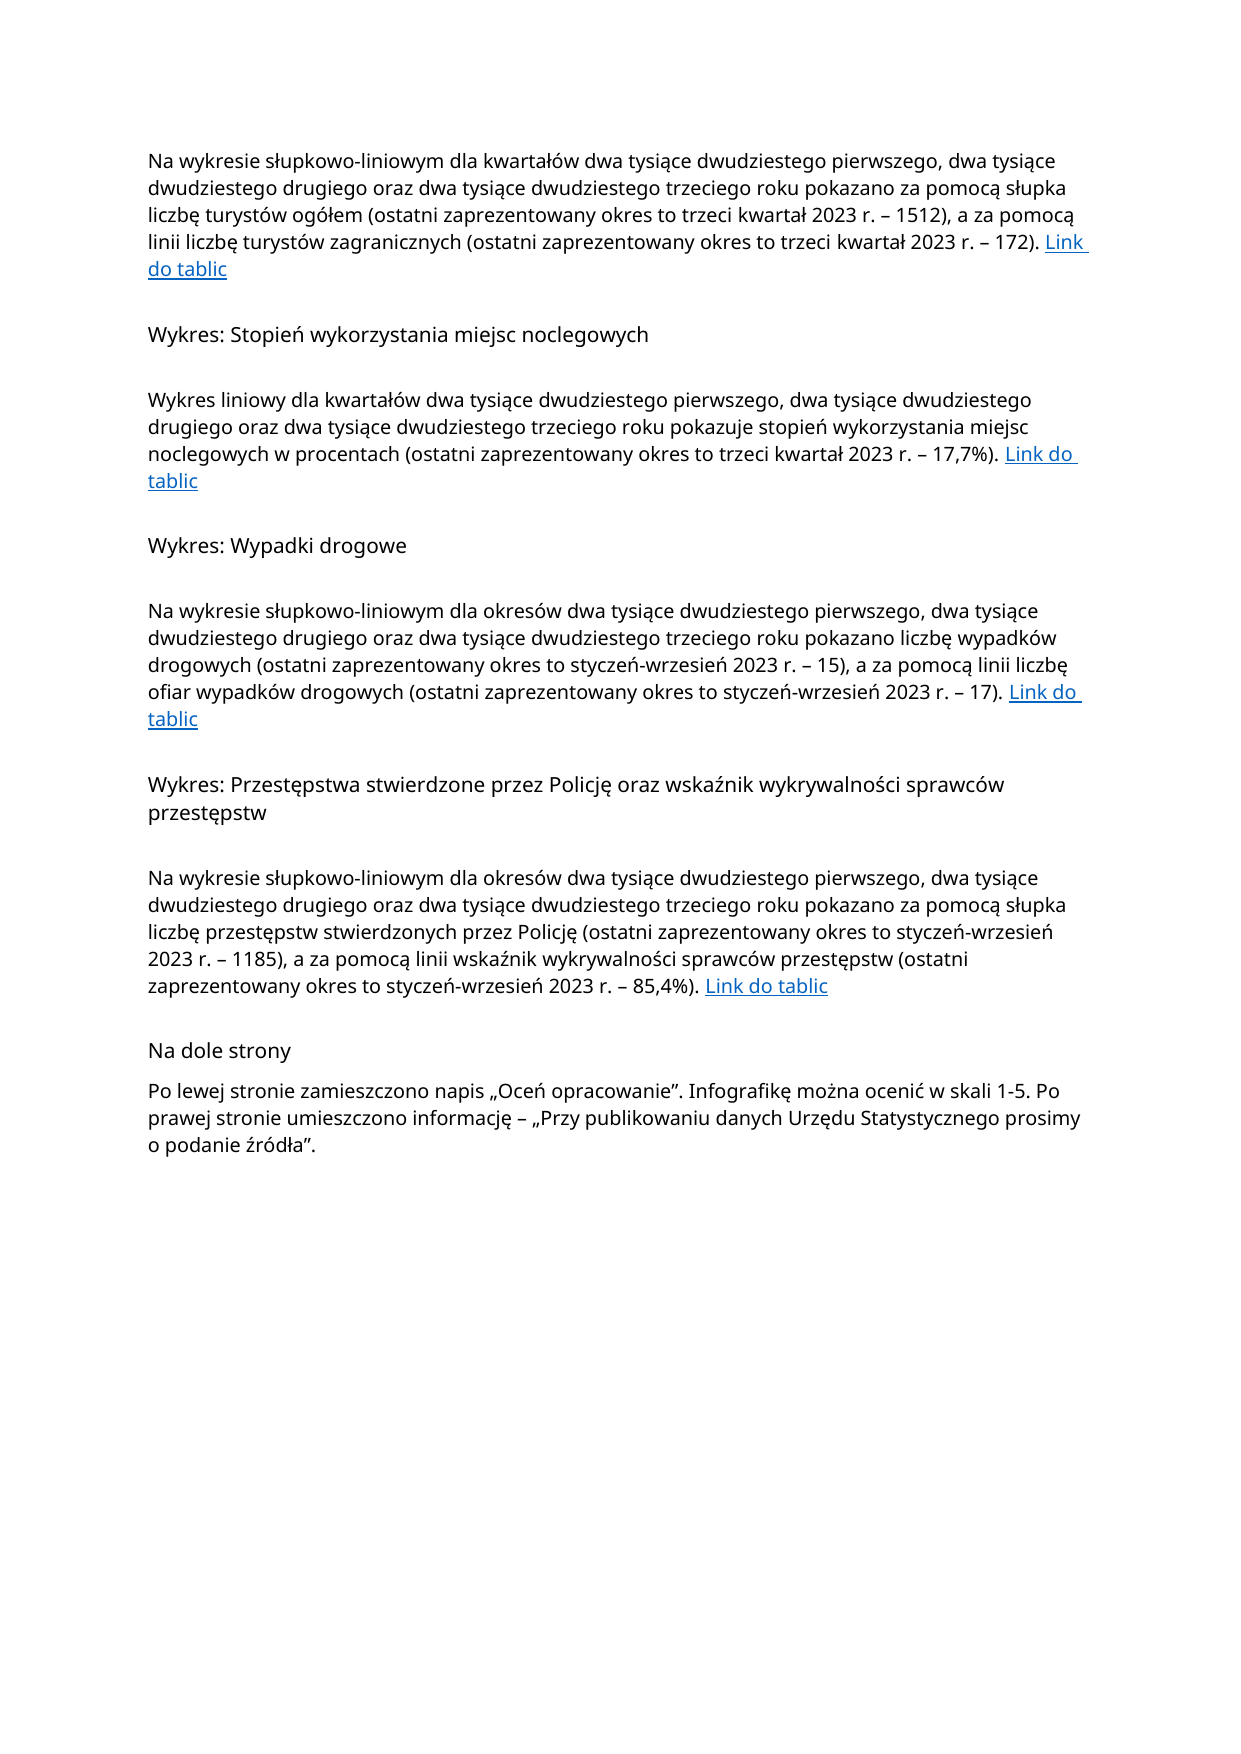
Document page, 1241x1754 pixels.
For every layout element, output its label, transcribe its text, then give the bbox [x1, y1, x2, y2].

text Wykres liniowy dla kwartałów dwa tysiące dwudziestego pierwszego, dwa tysiące dwudziestego drugiego oraz dwa tysiące dwudziestego trzeciego roku pokazuje stopień wykorzystania miejsc noclegowych w procentach (ostatni zaprezentowany okres to trzeci kwartał 2023 r. – 17,7%). Link do tablic [148, 386, 1093, 494]
text Wykres: Przestępstwa stwierdzone przez Policję oraz wskaźnik wykrywalności sprawców przestępstw [148, 770, 1093, 827]
text Na wykresie słupkowo-liniowym dla kwartałów dwa tysiące dwudziestego pierwszego, dwa tysiące dwudziestego drugiego oraz dwa tysiące dwudziestego trzeciego roku pokazano za pomocą słupka liczbę turystów ogółem (ostatni zaprezentowany okres to trzeci kwartał 2023 r. – 1512), a za pomocą linii liczbę turystów zagranicznych (ostatni zaprezentowany okres to trzeci kwartał 2023 r. – 172). Link do tablic [148, 148, 1093, 282]
text Na wykresie słupkowo-liniowym dla okresów dwa tysiące dwudziestego pierwszego, dwa tysiące dwudziestego drugiego oraz dwa tysiące dwudziestego trzeciego roku pokazano liczbę wypadków drogowych (ostatni zaprezentowany okres to styczeń-wrzesień 2023 r. – 15), a za pomocą linii liczbę ofiar wypadków drogowych (ostatni zaprezentowany okres to styczeń-wrzesień 2023 r. – 17). Link do tablic [148, 597, 1093, 732]
text Wykres: Wypadki drogowe [148, 531, 1093, 560]
text Wykres: Stopień wykorzystania miejsc noclegowych [148, 320, 1093, 348]
text Na dole strony [148, 1036, 1093, 1065]
text Po lewej stronie zamieszczono napis „Oceń opracowanie”. Infografikę można ocenić w skali 1-5. Po prawej stronie umieszczono informację – „Przy publikowaniu danych Urzędu Statystycznego prosimy o podanie źródła”. [148, 1077, 1093, 1158]
text Na wykresie słupkowo-liniowym dla okresów dwa tysiące dwudziestego pierwszego, dwa tysiące dwudziestego drugiego oraz dwa tysiące dwudziestego trzeciego roku pokazano za pomocą słupka liczbę przestępstw stwierdzonych przez Policję (ostatni zaprezentowany okres to styczeń-wrzesień 2023 r. – 1185), a za pomocą linii wskaźnik wykrywalności sprawców przestępstw (ostatni zaprezentowany okres to styczeń-wrzesień 2023 r. – 85,4%). Link do tablic [148, 864, 1093, 999]
